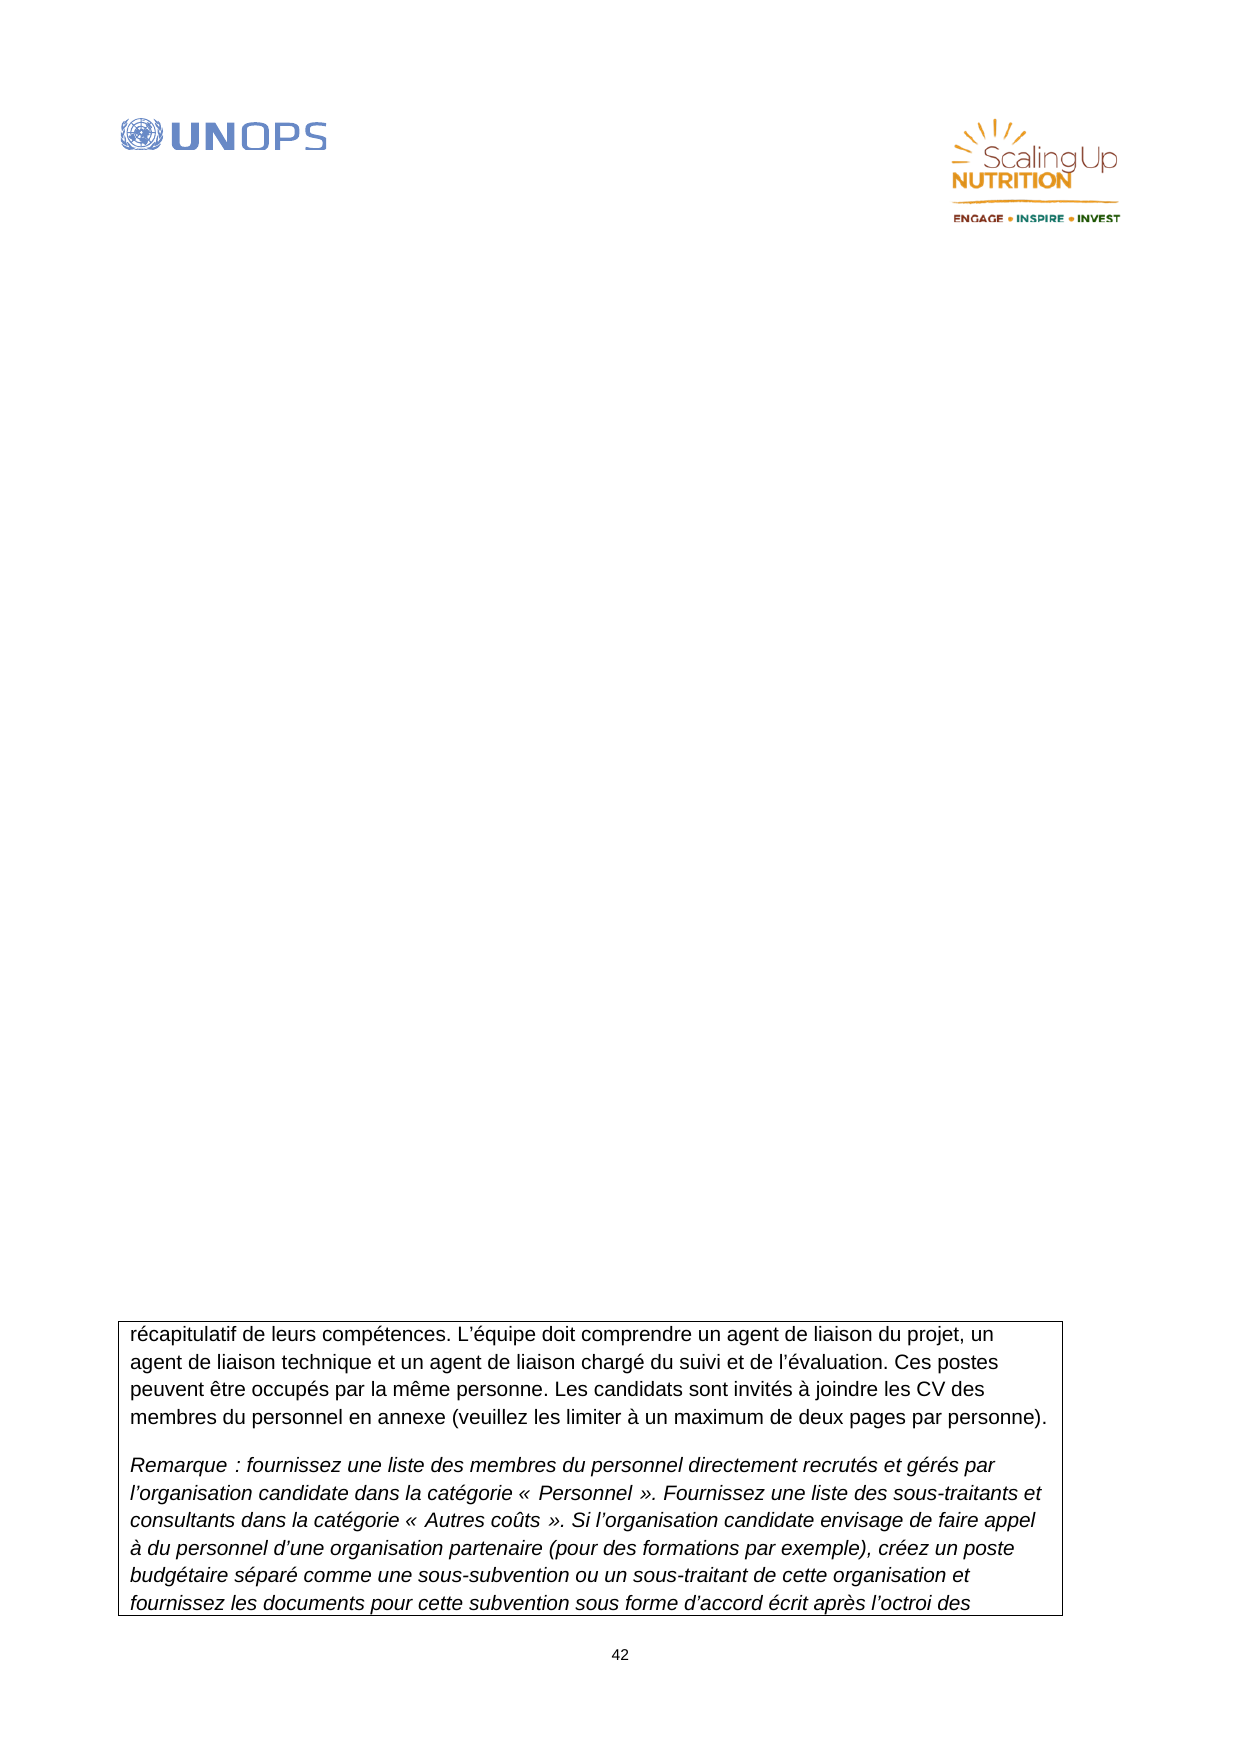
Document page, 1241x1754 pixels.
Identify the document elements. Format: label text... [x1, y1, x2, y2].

picture [946, 118, 1122, 221]
table_cell Principaux points focaux du projet : veuillez présenter les principaux membres du personnel affectés au projet. Les informations peuvent comprendre le nom des membres du personnel / de l’équipe, leur fonction, leurs principales responsabilités dans le cadre du projet et / ou un bref récapitulatif de leurs compétences. L’équipe doit comprendre un agent de liaison du projet, un agent de liaison technique et un agent de liaison chargé du suivi et de l’évaluation. Ces postes peuvent être occupés par la même personne. Les candidats sont invités à joindre les CV des membres du personnel en annexe (veuillez les limiter à un maximum de deux pages par personne). Remarque : fournissez une liste des membres du personnel directement recrutés et gérés par l’organisation candidate dans la catégorie « Personnel ». Fournissez une liste des sous-traitants et consultants dans la catégorie « Autres coûts ». Si l’organisation candidate envisage de faire appel à du personnel d’une organisation partenaire (pour des formations par exemple), créez un poste budgétaire séparé comme une sous-subvention ou un sous-traitant de cette organisation et fournissez les documents pour cette subvention sous forme d’accord écrit après l’octroi des subventions. [119, 1322, 1062, 1614]
